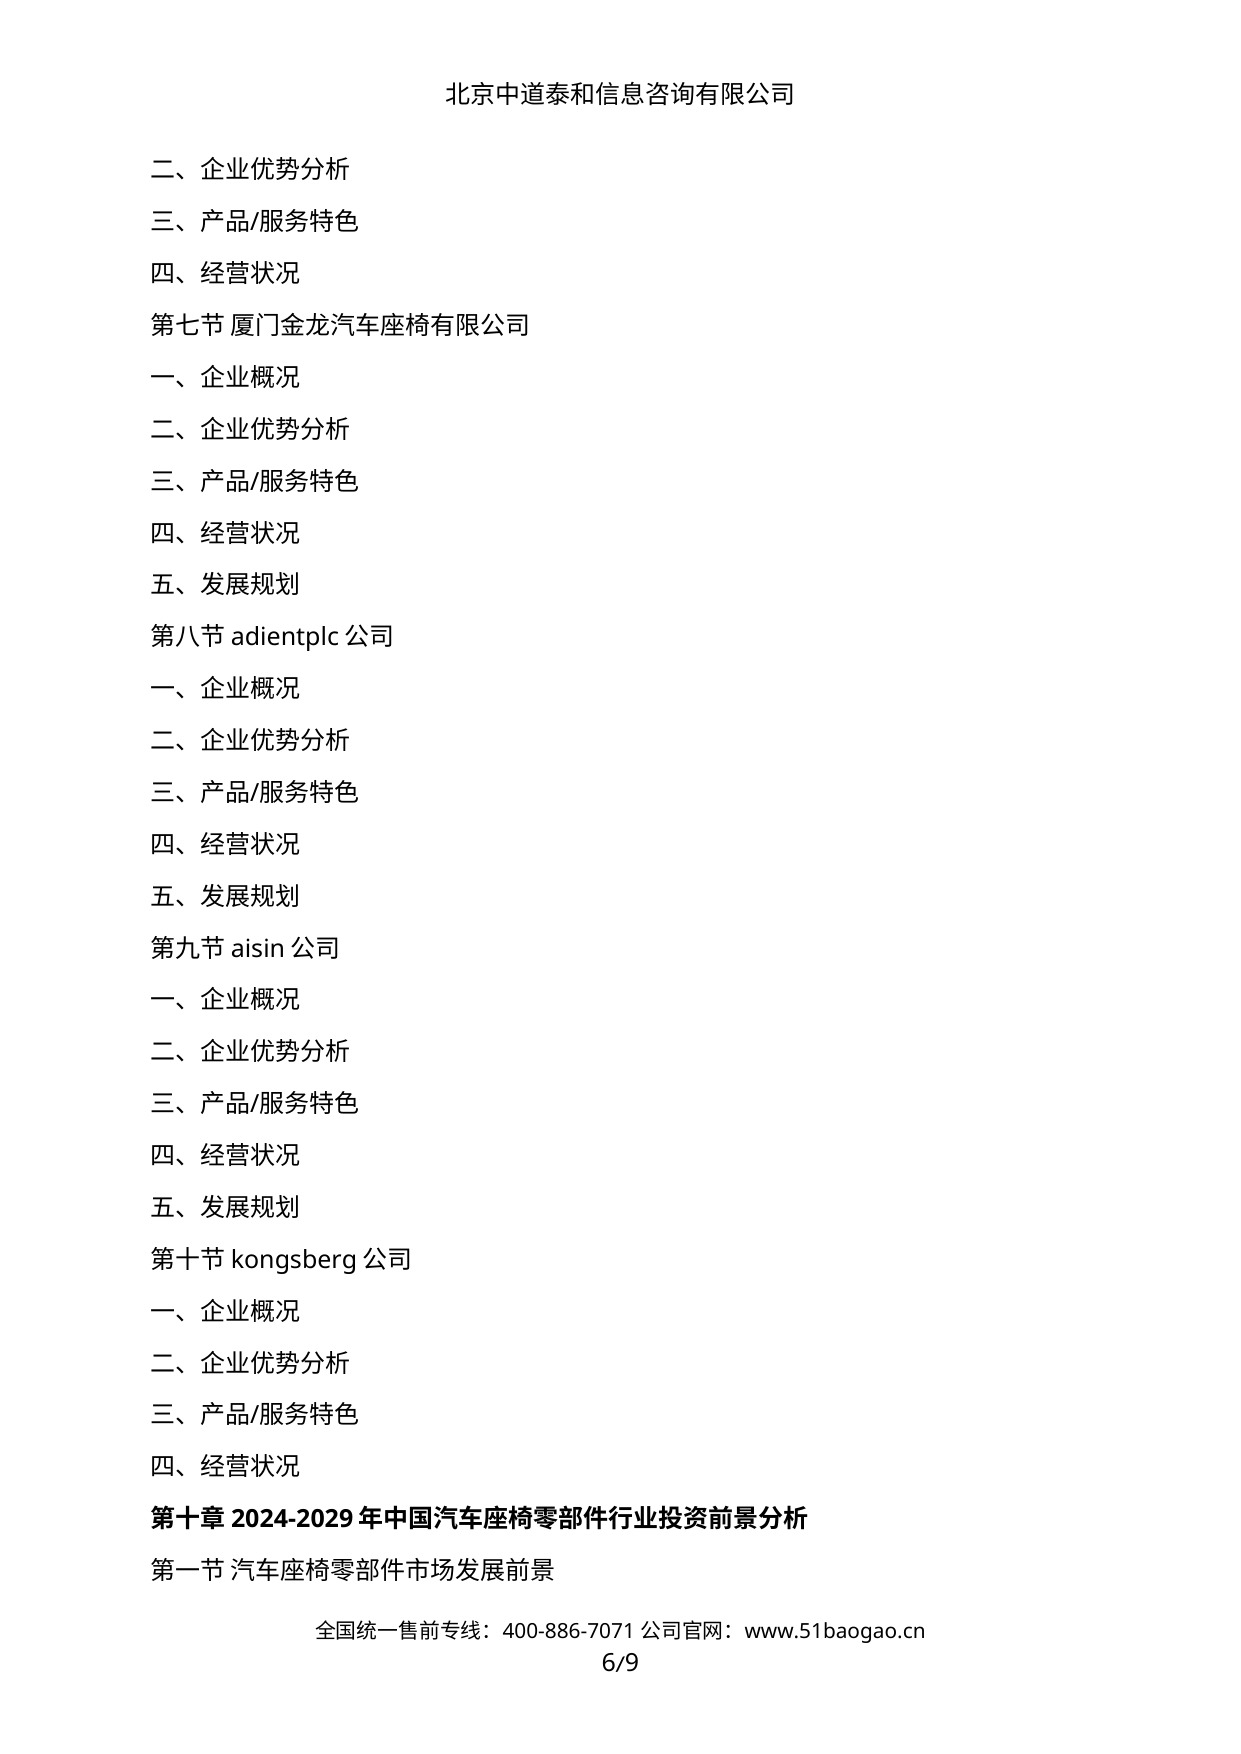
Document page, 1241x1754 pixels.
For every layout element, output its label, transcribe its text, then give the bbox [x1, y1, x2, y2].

text 五、发展规划 [150, 1187, 1090, 1224]
text 四、经营状况 [150, 824, 1090, 861]
text 二、企业优势分析 [150, 409, 1090, 446]
text 五、发展规划 [150, 565, 1090, 601]
text 三、产品/服务特色 [150, 1084, 1090, 1120]
text 一、企业概况 [150, 1291, 1090, 1327]
text 一、企业概况 [150, 357, 1090, 394]
text 三、产品/服务特色 [150, 1395, 1090, 1431]
text 三、产品/服务特色 [150, 772, 1090, 809]
text 一、企业概况 [150, 980, 1090, 1016]
text 二、企业优势分析 [150, 1032, 1090, 1068]
text 三、产品/服务特色 [150, 461, 1090, 497]
text 第十章 2024-2029年中国汽车座椅零部件行业投资前景分析 [150, 1499, 1090, 1535]
text 四、经营状况 [150, 254, 1090, 290]
text 第八节 adientplc公司 [150, 617, 1090, 653]
text 四、经营状况 [150, 1447, 1090, 1483]
text 二、企业优势分析 [150, 721, 1090, 757]
text 四、经营状况 [150, 513, 1090, 549]
text 第七节 厦门金龙汽车座椅有限公司 [150, 306, 1090, 342]
text 第九节 aisin公司 [150, 928, 1090, 964]
text 第一节 汽车座椅零部件市场发展前景 [150, 1551, 1090, 1587]
text 五、发展规划 [150, 876, 1090, 912]
text 二、企业优势分析 [150, 1343, 1090, 1379]
text 四、经营状况 [150, 1136, 1090, 1172]
text 一、企业概况 [150, 669, 1090, 705]
text 第十节 kongsberg公司 [150, 1239, 1090, 1276]
text 三、产品/服务特色 [150, 202, 1090, 238]
text 二、企业优势分析 [150, 150, 1090, 186]
